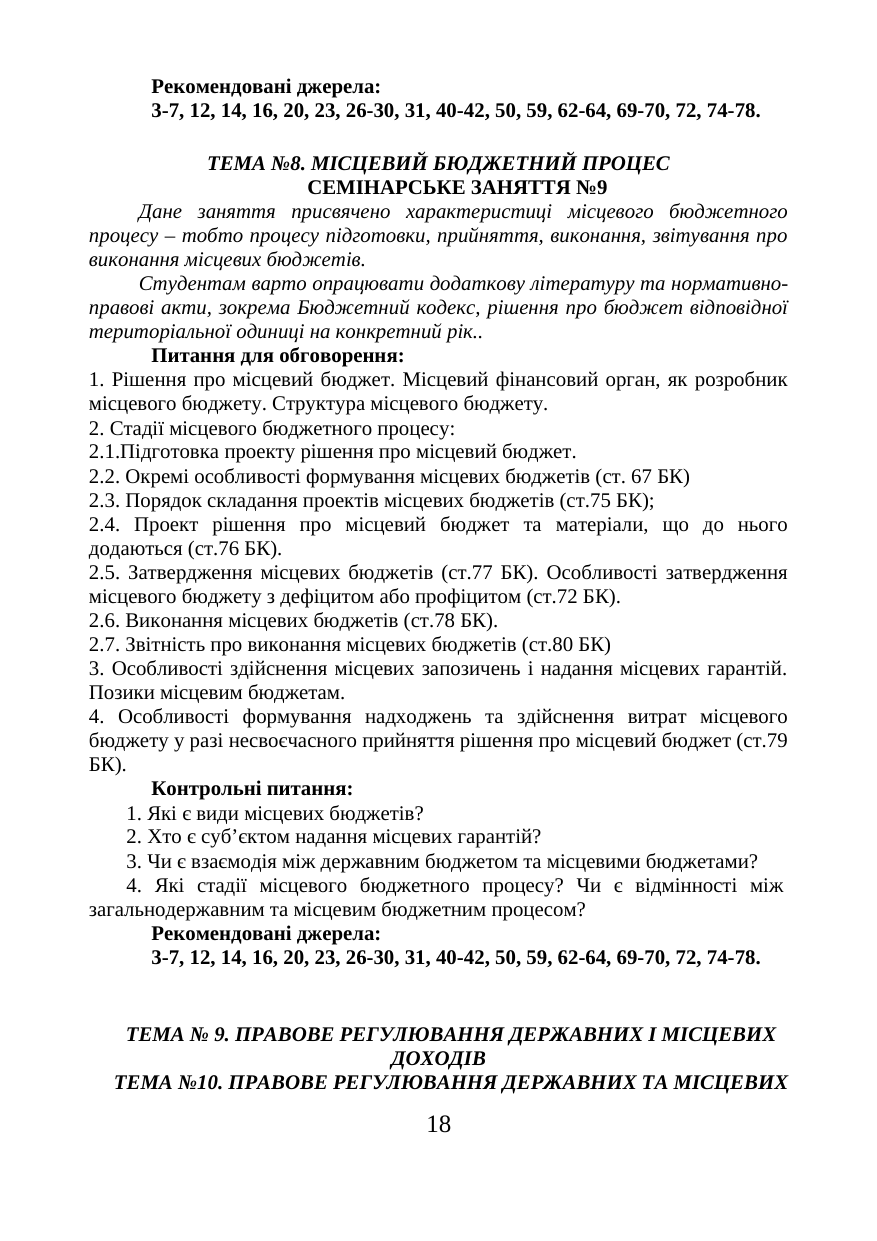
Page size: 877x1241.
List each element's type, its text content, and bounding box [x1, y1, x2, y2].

text 2.3. Порядок складання проектів місцевих бюджетів (ст.75 БК); [89, 488, 788, 512]
text 2.4. Проект рішення про місцевий бюджет та матеріали, що до нього додаються (ст.76 БК). [89, 512, 788, 560]
text 3-7, 12, 14, 16, 20, 23, 26-30, 31, 40-42, 50, 59, 62-64, 69-70, 72, 74-78. [89, 98, 794, 122]
text 4. Особливості формування надходжень та здійснення витрат місцевого бюджету у разі несвоєчасного прийняття рішення про місцевий бюджет (ст.79 БК). [89, 704, 788, 776]
text 3. Особливості здійснення місцевих запозичень і надання місцевих гарантій. Позики місцевим бюджетам. [89, 656, 788, 704]
text ТЕМА № 9. ПРАВОВЕ РЕГУЛЮВАННЯ ДЕРЖАВНИХ І МІСЦЕВИХ ДОХОДІВ [89, 1022, 788, 1070]
text 2.6. Виконання місцевих бюджетів (ст.78 БК). [89, 608, 788, 632]
text 2.5. Затвердження місцевих бюджетів (ст.77 БК). Особливості затвердження місцевого бюджету з дефіцитом або профіцитом (ст.72 БК). [89, 560, 788, 608]
text Рекомендовані джерела: [89, 74, 794, 98]
text 3. Чи є взаємодія між державним бюджетом та місцевими бюджетами? [89, 848, 784, 873]
text 2.7. Звітність про виконання місцевих бюджетів (ст.80 БК) [89, 632, 788, 656]
text 1. Рішення про місцевий бюджет. Місцевий фінансовий орган, як розробник місцевого бюджету. Структура місцевого бюджету. [89, 367, 788, 415]
text Студентам варто опрацювати додаткову літературу та нормативно-правові акти, зокрема Бюджетний кодекс, рішення про бюджет відповідної територіальної одиниці на конкретний рік.. [89, 271, 788, 343]
text Питання для обговорення: [89, 343, 784, 367]
text 1. Які є види місцевих бюджетів? [89, 800, 784, 824]
text 2.2. Окремі особливості формування місцевих бюджетів (ст. 67 БК) [89, 463, 788, 488]
text 2. Стадії місцевого бюджетного процесу: [89, 415, 788, 439]
text 2.1.Підготовка проекту рішення про місцевий бюджет. [89, 439, 788, 463]
text 3-7, 12, 14, 16, 20, 23, 26-30, 31, 40-42, 50, 59, 62-64, 69-70, 72, 74-78. [89, 945, 794, 969]
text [89, 1070, 788, 1094]
text 2. Хто є суб’єктом надання місцевих гарантій? [89, 824, 784, 848]
text ТЕМА №8. МІСЦЕВИЙ БЮДЖЕТНИЙ ПРОЦЕС [89, 151, 788, 175]
text СемінарськЕ заняття №9 [126, 175, 788, 199]
text 4. Які стадії місцевого бюджетного процесу? Чи є відмінності між загальнодержавним та місцевим бюджетним процесом? [89, 873, 784, 921]
text Дане заняття присвячено характеристиці місцевого бюджетного процесу – тобто процесу підготовки, прийняття, виконання, звітування про виконання місцевих бюджетів. [89, 199, 788, 271]
text Контрольні питання: [89, 776, 784, 800]
text Рекомендовані джерела: [89, 921, 794, 945]
